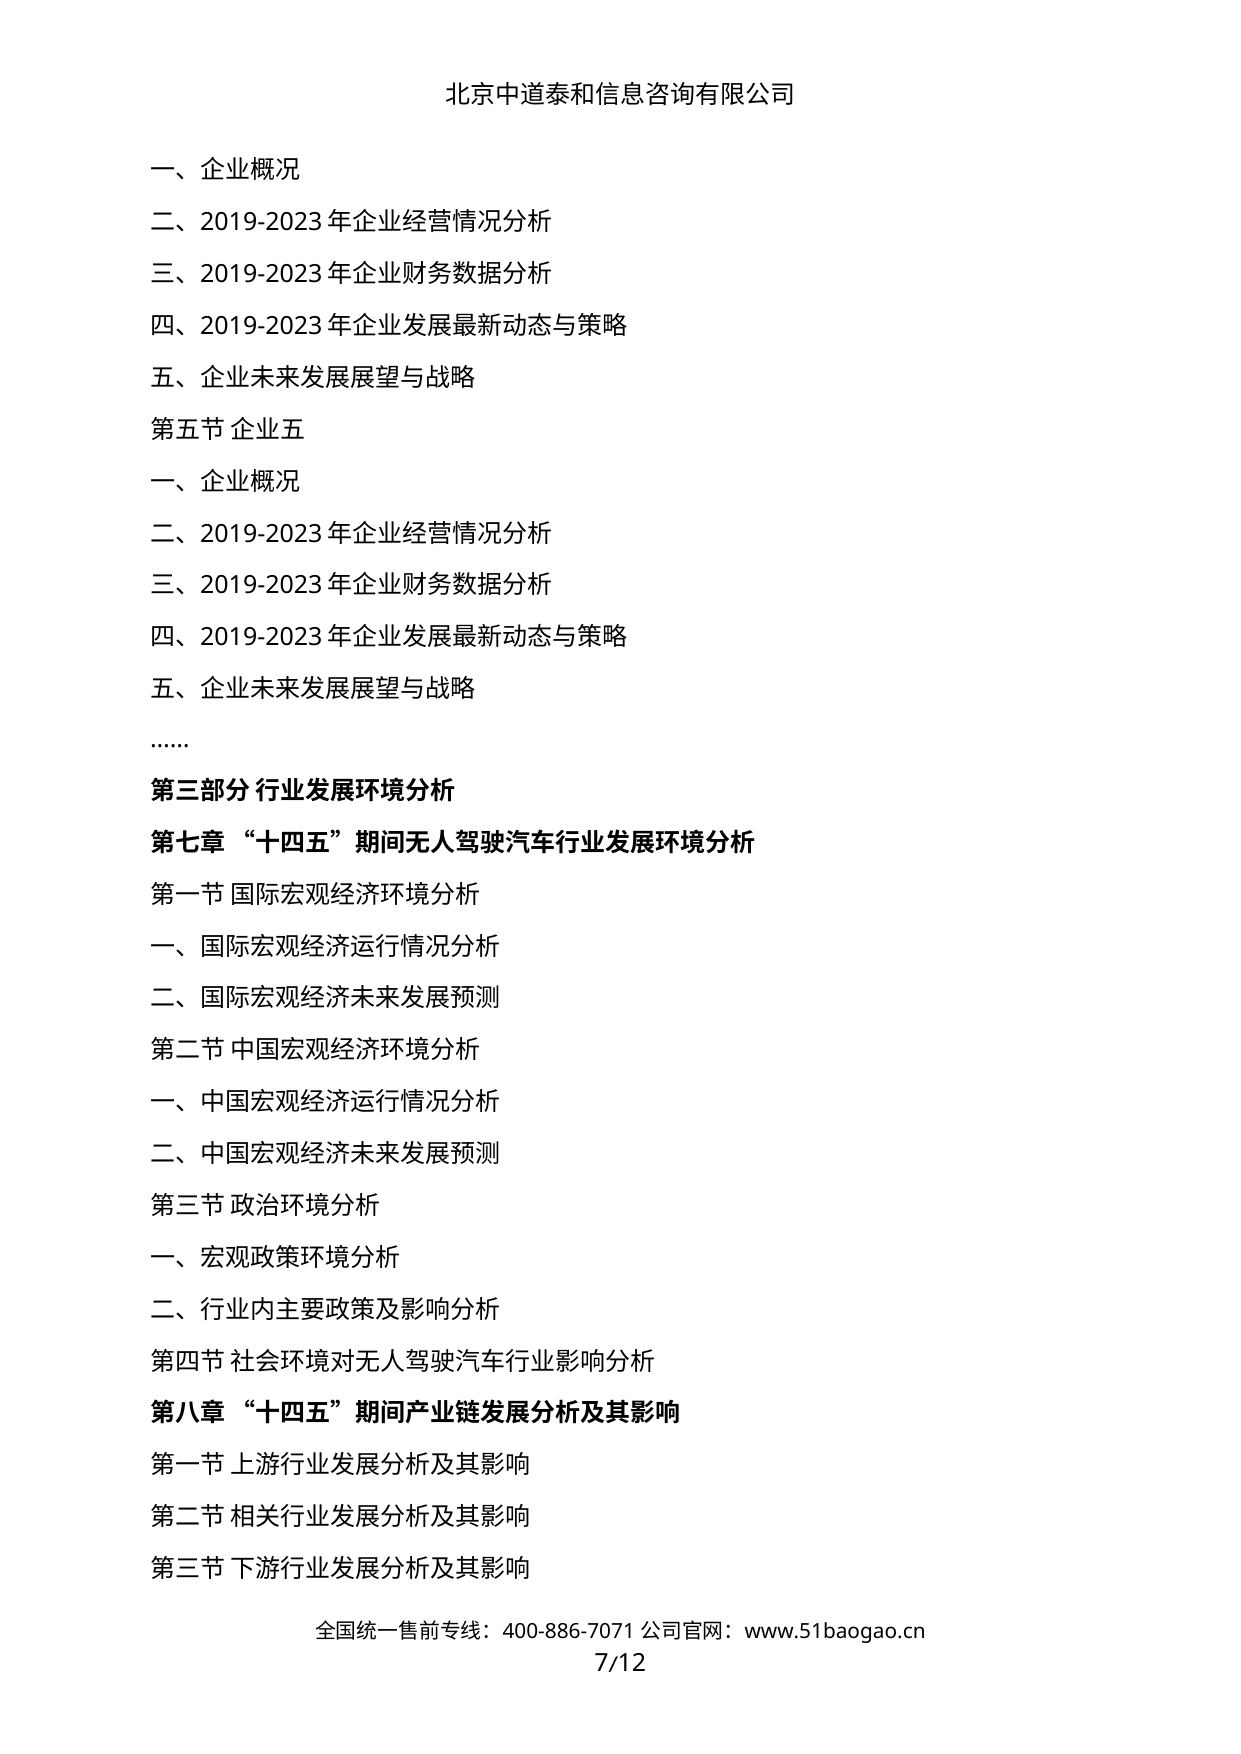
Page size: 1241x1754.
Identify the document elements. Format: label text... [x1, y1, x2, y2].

text …… [150, 721, 1090, 755]
text 第一节 国际宏观经济环境分析 [150, 874, 1090, 910]
text 四、2019-2023年企业发展最新动态与策略 [150, 306, 1090, 342]
text 第一节 上游行业发展分析及其影响 [150, 1445, 1090, 1481]
text 第五节 企业五 [150, 409, 1090, 446]
text 五、企业未来发展展望与战略 [150, 357, 1090, 394]
text 二、中国宏观经济未来发展预测 [150, 1133, 1090, 1170]
text 三、2019-2023年企业财务数据分析 [150, 254, 1090, 290]
text 第三节 下游行业发展分析及其影响 [150, 1548, 1090, 1585]
text 第三节 政治环境分析 [150, 1185, 1090, 1222]
text 二、2019-2023年企业经营情况分析 [150, 202, 1090, 238]
text 一、企业概况 [150, 461, 1090, 497]
text 二、行业内主要政策及影响分析 [150, 1289, 1090, 1325]
text 第四节 社会环境对无人驾驶汽车行业影响分析 [150, 1341, 1090, 1377]
text 二、2019-2023年企业经营情况分析 [150, 513, 1090, 549]
text 二、国际宏观经济未来发展预测 [150, 978, 1090, 1014]
text 三、2019-2023年企业财务数据分析 [150, 565, 1090, 601]
text 第三部分 行业发展环境分析 [150, 770, 1090, 807]
text 第二节 中国宏观经济环境分析 [150, 1030, 1090, 1066]
text 第七章 “十四五”期间无人驾驶汽车行业发展环境分析 [150, 822, 1090, 858]
text 第八章 “十四五”期间产业链发展分析及其影响 [150, 1393, 1090, 1429]
text 一、国际宏观经济运行情况分析 [150, 926, 1090, 962]
text 五、企业未来发展展望与战略 [150, 669, 1090, 705]
text 一、企业概况 [150, 150, 1090, 186]
text 四、2019-2023年企业发展最新动态与策略 [150, 617, 1090, 653]
text 一、宏观政策环境分析 [150, 1237, 1090, 1273]
text 第二节 相关行业发展分析及其影响 [150, 1497, 1090, 1533]
text 一、中国宏观经济运行情况分析 [150, 1082, 1090, 1118]
